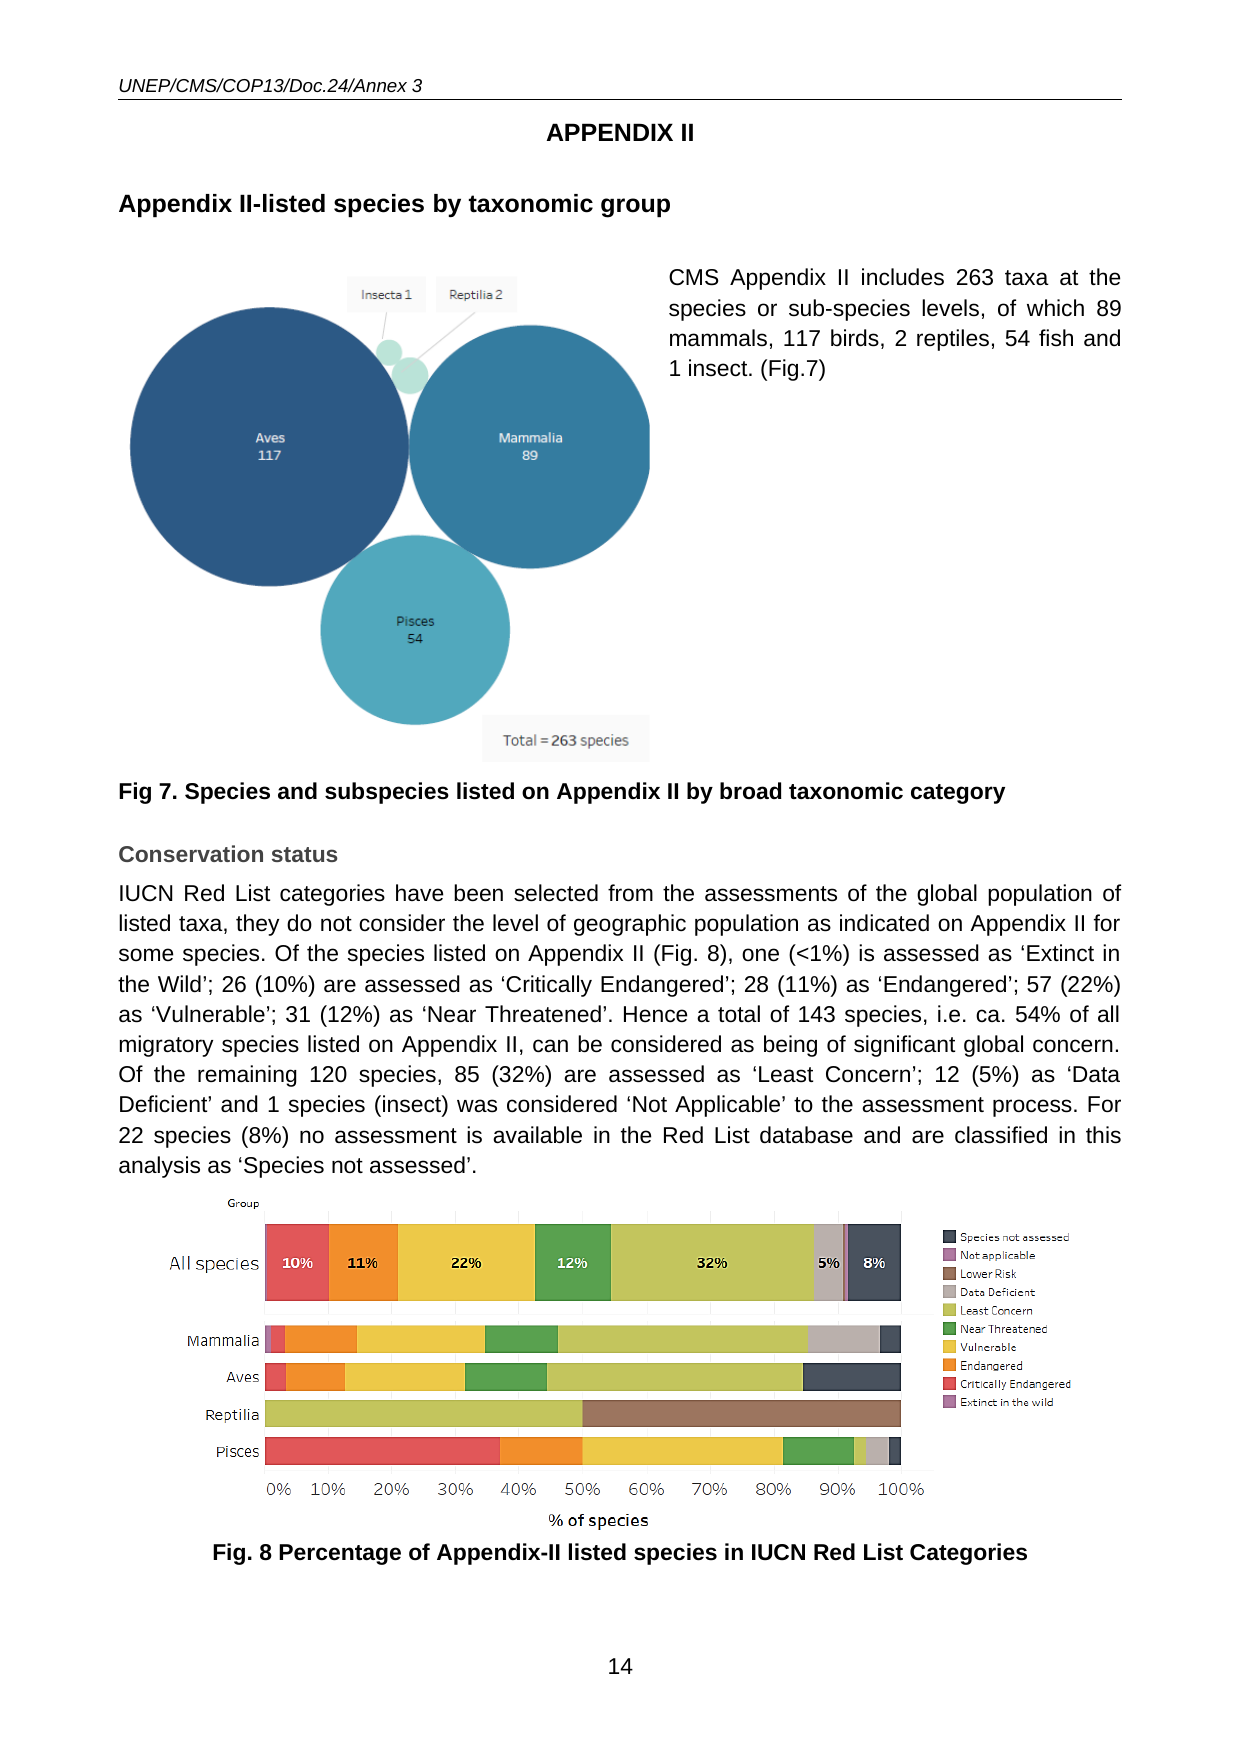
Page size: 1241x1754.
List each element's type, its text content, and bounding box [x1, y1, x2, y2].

text CMS Appendix II includes 263 taxa at the species or sub-species levels, of which 89 mammals, 117 birds, 2 reptiles, 54 fish and 1 insect. (Fig.7) [118, 264, 1122, 381]
text IUCN Red List categories have been selected from the assessments of the global population of listed taxa, they do not consider the level of geographic population as indicated on Appendix II for some species. Of the species listed on Appendix II (Fig. 8), one (<1%) is assessed as ‘Extinct in the Wild’; 26 (10%) are assessed as ‘Critically Endangered’; 28 (11%) as ‘Endangered’; 57 (22%) as ‘Vulnerable’; 31 (12%) as ‘Near Threatened’. Hence a total of 143 species, i.e. ca. 54% of all migratory species listed on Appendix II, can be considered as being of signiﬁcant global concern. Of the remaining 120 species, 85 (32%) are assessed as ‘Least Concern’; 12 (5%) as ‘Data Deficient’ and 1 species (insect) was considered ‘Not Applicable’ to the assessment process. For 22 species (8%) no assessment is available in the Red List database and are classified in this analysis as ‘Species not assessed’. [118, 880, 1122, 1178]
picture [150, 1182, 1090, 1534]
subtitle Conservation status [118, 841, 1122, 868]
subtitle APPENDIX II [118, 118, 1122, 147]
subtitle Appendix II-listed species by taxonomic group [118, 189, 1122, 217]
text Fig 7. Species and subspecies listed on Appendix II by broad taxonomic category [118, 748, 1122, 804]
picture [118, 270, 650, 762]
